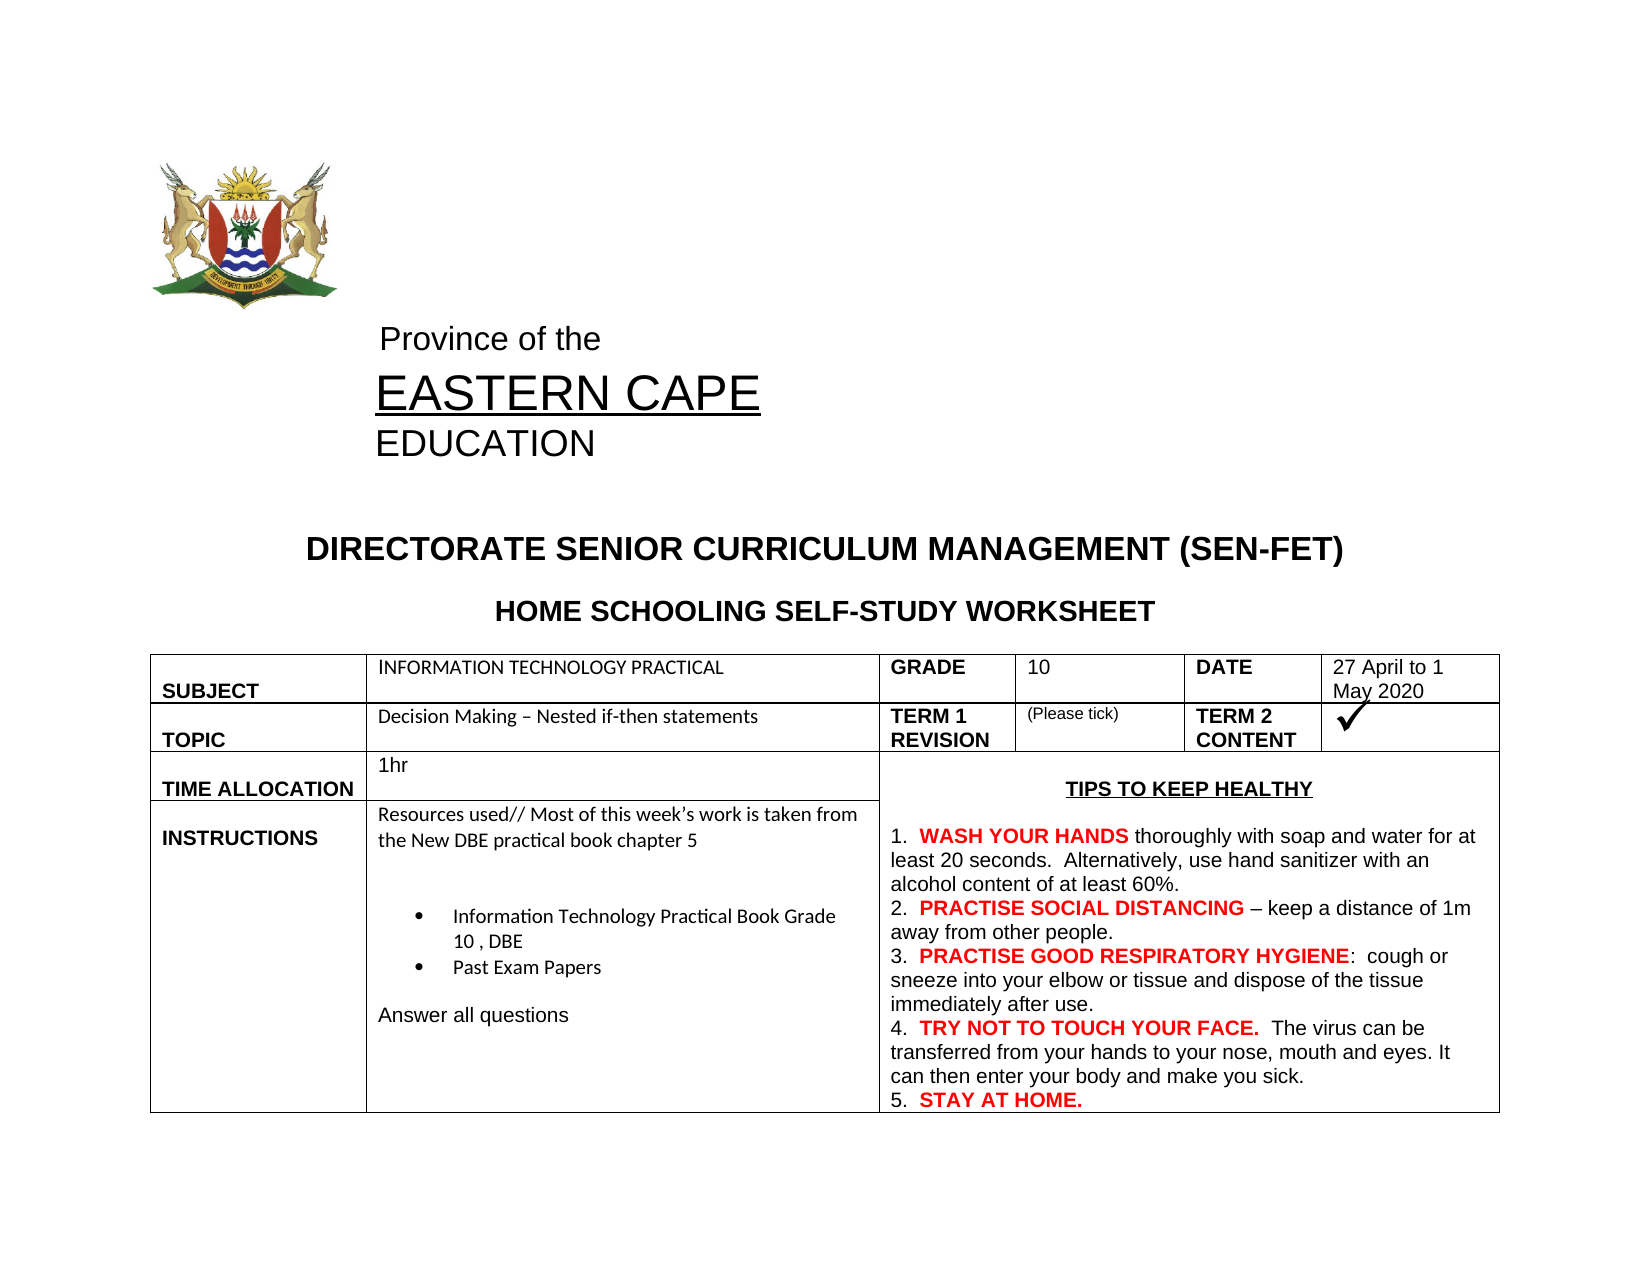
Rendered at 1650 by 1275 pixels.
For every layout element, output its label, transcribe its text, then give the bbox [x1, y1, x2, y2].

text Province of the [150, 150, 1500, 358]
table_cell (Please tick) [1016, 704, 1184, 751]
table_header INFORMATION TECHNOLOGY PRACTICAL [367, 655, 879, 702]
table_cell 1hr [367, 752, 879, 800]
text EASTERN CAPE [300, 363, 1500, 421]
table_header DATE [1185, 655, 1321, 702]
table_cell TOPIC [151, 704, 366, 751]
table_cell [367, 801, 879, 1112]
table_cell TIME ALLOCATION [151, 752, 366, 800]
table_header 27 April to 1 May 2020 [1322, 655, 1499, 702]
text HOME SCHOOLING SELF-STUDY WORKSHEET [150, 594, 1500, 628]
table_cell Decision Making – Nested if-then statements [367, 704, 879, 751]
text EDUCATION [300, 421, 1500, 464]
text DIRECTORATE SENIOR CURRICULUM MANAGEMENT (SEN-FET) [150, 529, 1500, 568]
table_cell INSTRUCTIONS [151, 801, 366, 1112]
table_cell [1322, 704, 1499, 751]
table_header SUBJECT [151, 655, 366, 702]
table_cell TIPS TO KEEP HEALTHY 1. WASH YOUR HANDS thoroughly with soap and water for at least 20 seconds. Alternatively, use hand sanitizer with an alcohol content of at least 60%. 2. PRACTISE SOCIAL DISTANCING – keep a distance of 1m away from other people. 3. PRACTISE GOOD RESPIRATORY HYGIENE: cough or sneeze into your elbow or tissue and dispose of the tissue immediately after use. 4. TRY NOT TO TOUCH YOUR FACE. The virus can be transferred from your hands to your nose, mouth and eyes. It can then enter your body and make you sick. 5. STAY AT HOME. [880, 752, 1499, 1112]
table_header GRADE [880, 655, 1015, 702]
table_header 10 [1016, 655, 1184, 702]
table_cell TERM 1 REVISION [880, 704, 1015, 751]
picture [150, 155, 340, 314]
table_cell TERM 2 CONTENT [1185, 704, 1321, 751]
